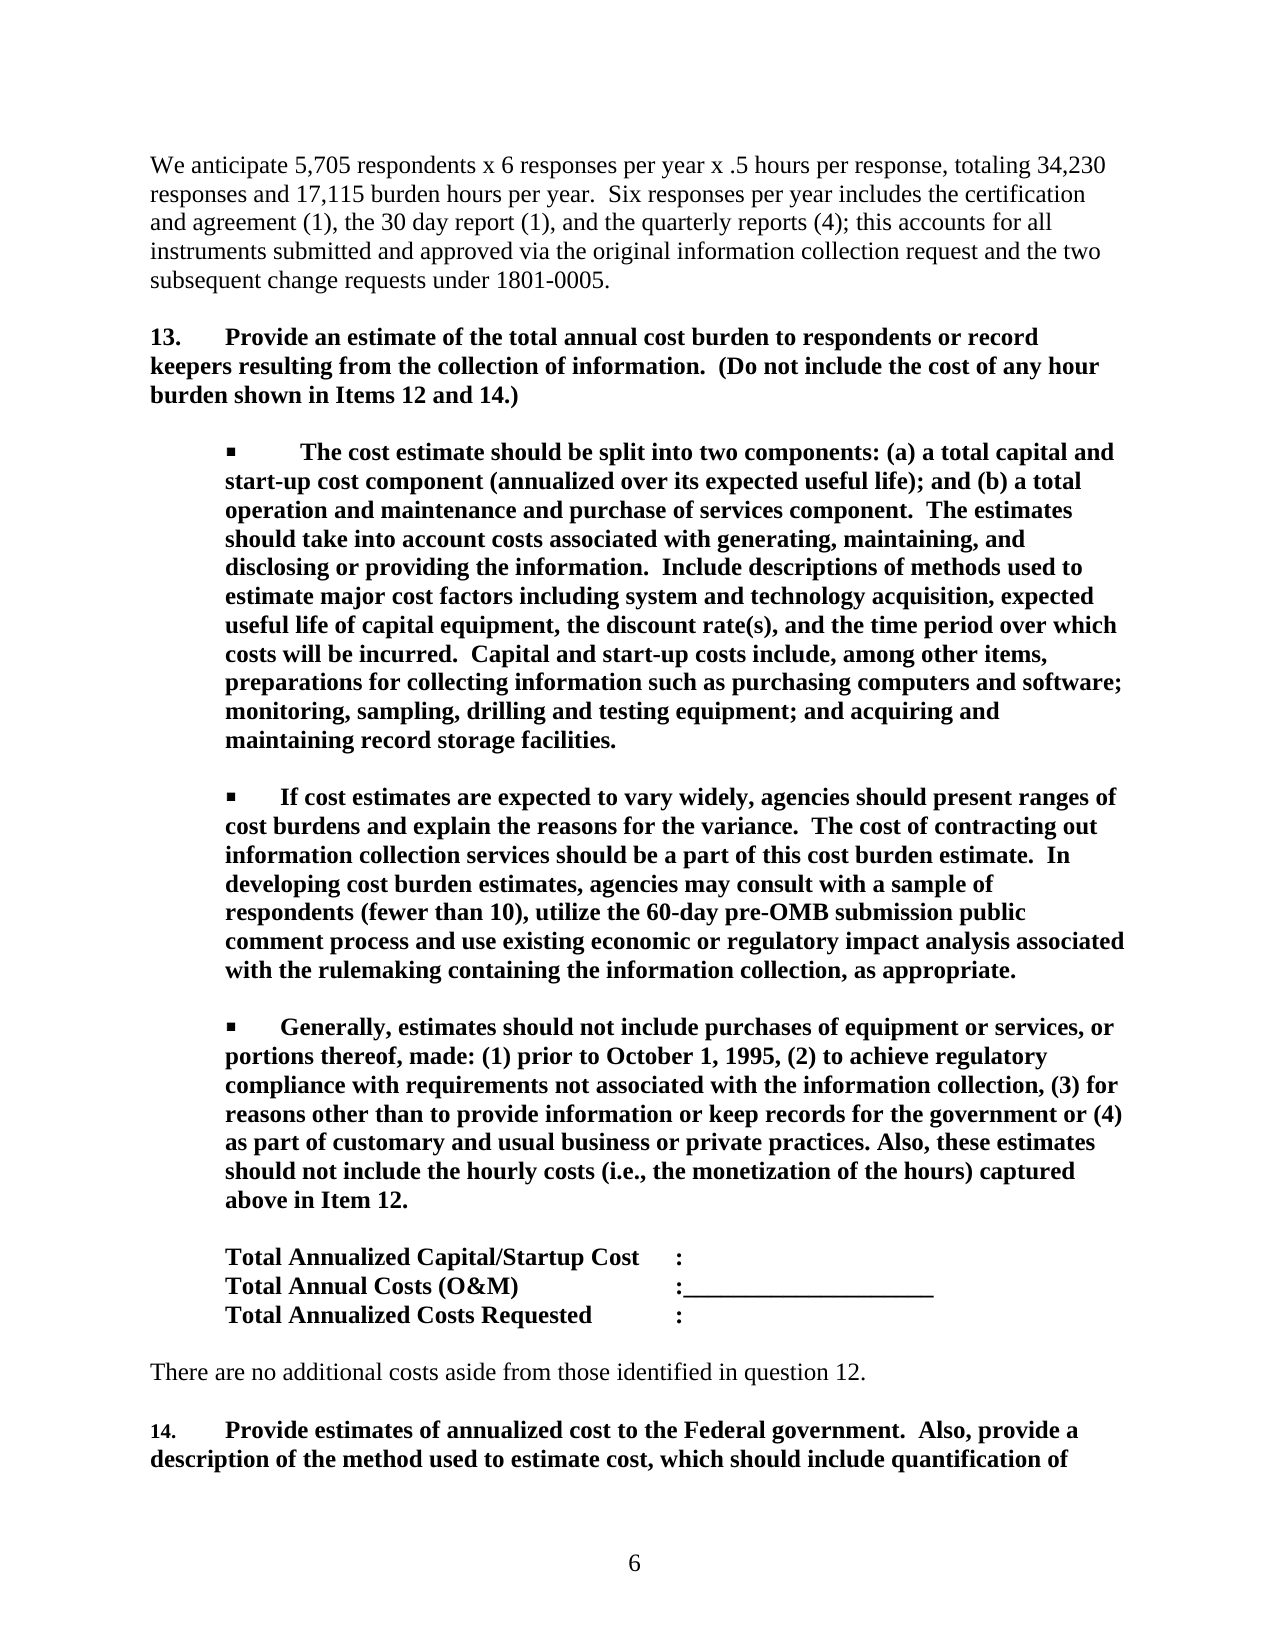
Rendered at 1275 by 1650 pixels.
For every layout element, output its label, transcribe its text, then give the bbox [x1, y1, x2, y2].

text There are no additional costs aside from those identified in question 12. [150, 1357, 1125, 1386]
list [150, 1415, 1125, 1472]
list Generally, estimates should not include purchases of equipment or services, or portions thereof, made: (1) prior to October 1, 1995, (2) to achieve regulatory compliance with requirements not associated with the information collection, (3) for reasons other than to provide information or keep records for the government or (4) as part of customary and usual business or private practices. Also, these estimates should not include the hourly costs (i.e., the monetization of the hours) captured above in Item 12. [225, 1012, 1125, 1214]
list If cost estimates are expected to vary widely, agencies should present ranges of cost burdens and explain the reasons for the variance. The cost of contracting out information collection services should be a part of this cost burden estimate. In developing cost burden estimates, agencies may consult with a sample of respondents (fewer than 10), utilize the 60-day pre-OMB submission public comment process and use existing economic or regulatory impact analysis associated with the rulemaking containing the information collection, as appropriate. [225, 782, 1125, 984]
text Total Annual Costs (O&M) :____________________ [150, 1271, 1125, 1300]
text Total Annualized Costs Requested : [150, 1300, 1125, 1329]
text Total Annualized Capital/Startup Cost : [150, 1242, 1125, 1271]
list Provide an estimate of the total annual cost burden to respondents or record keepers resulting from the collection of information. (Do not include the cost of any hour burden shown in Items 12 and 14.) [150, 322, 1125, 409]
text We anticipate 5,705 respondents x 6 responses per year x .5 hours per response, totaling 34,230 responses and 17,115 burden hours per year. Six responses per year includes the certification and agreement (1), the 30 day report (1), and the quarterly reports (4); this accounts for all instruments submitted and approved via the original information collection request and the two subsequent change requests under 1801-0005. [150, 150, 1125, 294]
list The cost estimate should be split into two components: (a) a total capital and start-up cost component (annualized over its expected useful life); and (b) a total operation and maintenance and purchase of services component. The estimates should take into account costs associated with generating, maintaining, and disclosing or providing the information. Include descriptions of methods used to estimate major cost factors including system and technology acquisition, expected useful life of capital equipment, the discount rate(s), and the time period over which costs will be incurred. Capital and start-up costs include, among other items, preparations for collecting information such as purchasing computers and software; monitoring, sampling, drilling and testing equipment; and acquiring and maintaining record storage facilities. [225, 437, 1125, 754]
